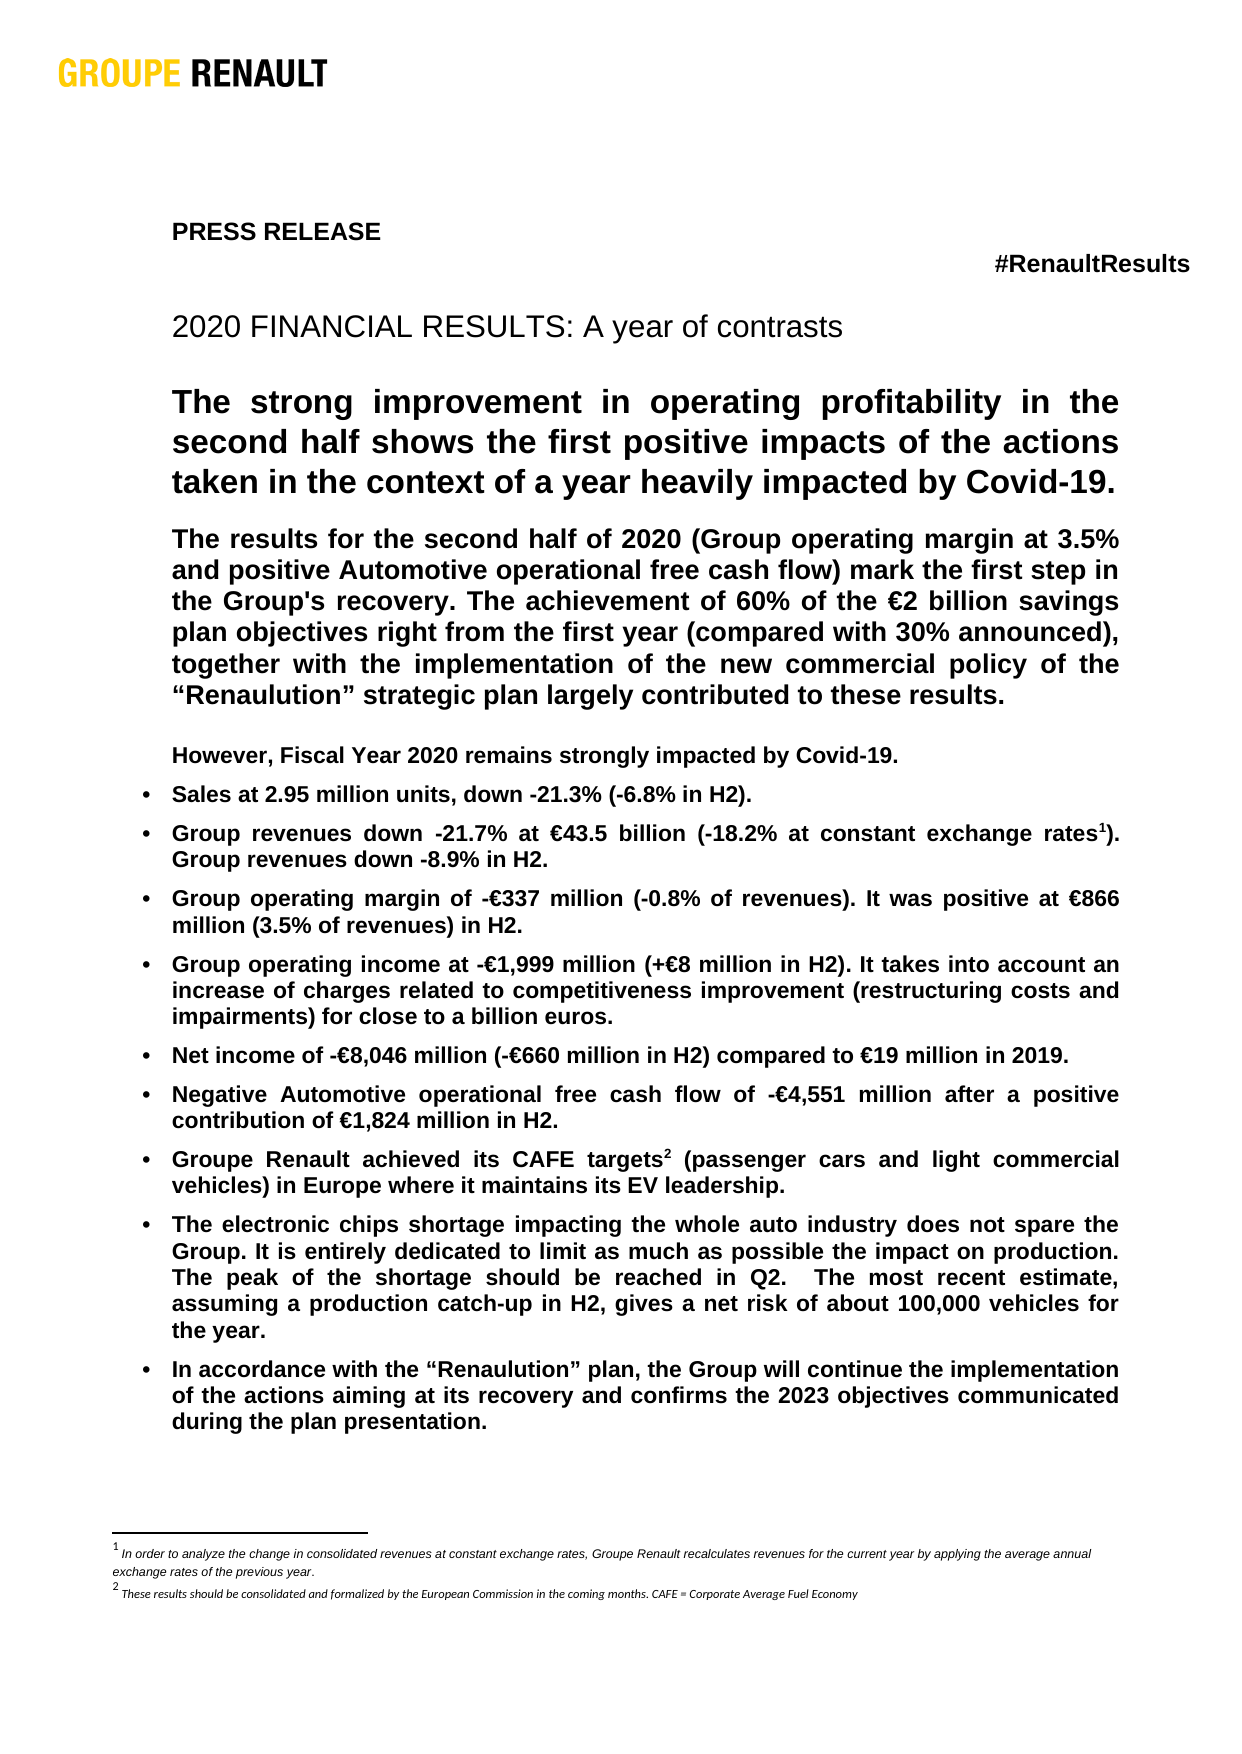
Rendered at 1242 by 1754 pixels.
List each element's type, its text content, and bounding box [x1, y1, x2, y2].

list Sales at 2.95 million units, down -21.3% (-6.8% in H2). [142, 781, 1120, 808]
list In accordance with the “Renaulution” plan, the Group will continue the implementation of the actions aiming at its recovery and confirms the 2023 objectives communicated during the plan presentation. [142, 1356, 1120, 1435]
list Group revenues down -21.7% at €43.5 billion (-18.2% at constant exchange rates). Group revenues down -8.9% in H2. [142, 820, 1120, 873]
text However, Fiscal Year 2020 remains strongly impacted by Covid-19. [172, 742, 1120, 769]
list Group operating income at -€1,999 million (+€8 million in H2). It takes into account an increase of charges related to competitiveness improvement (restructuring costs and impairments) for close to a billion euros. [142, 951, 1120, 1029]
text The results for the second half of 2020 (Group operating margin at 3.5% and positive Automotive operational free cash flow) mark the first step in the Group's recovery. The achievement of 60% of the €2 billion savings plan objectives right from the first year (compared with 30% announced), together with the implementation of the new commercial policy of the “Renaulution” strategic plan largely contributed to these results. [172, 523, 1120, 710]
text 2020 FINANCIAL RESULTS: A year of contrasts [172, 308, 1120, 344]
text PRESS RELEASE [172, 217, 1120, 246]
picture [58, 58, 328, 87]
text The strong improvement in operating profitability in the second half shows the first positive impacts of the actions taken in the context of a year heavily impacted by Covid-19. [172, 382, 1120, 501]
list Group operating margin of -€337 million (-0.8% of revenues). It was positive at €866 million (3.5% of revenues) in H2. [142, 885, 1120, 938]
list Negative Automotive operational free cash flow of -€4,551 million after a positive contribution of €1,824 million in H2. [142, 1081, 1120, 1134]
text #RenaultResults [172, 248, 1120, 277]
list Net income of -€8,046 million (-€660 million in H2) compared to €19 million in 2019. [142, 1042, 1120, 1068]
list Groupe Renault achieved its CAFE targets (passenger cars and light commercial vehicles) in Europe where it maintains its EV leadership. [142, 1146, 1120, 1199]
list The electronic chips shortage impacting the whole auto industry does not spare the Group. It is entirely dedicated to limit as much as possible the impact on production. The peak of the shortage should be reached in Q2. The most recent estimate, assuming a production catch-up in H2, gives a net risk of about 100,000 vehicles for the year. [142, 1211, 1120, 1343]
